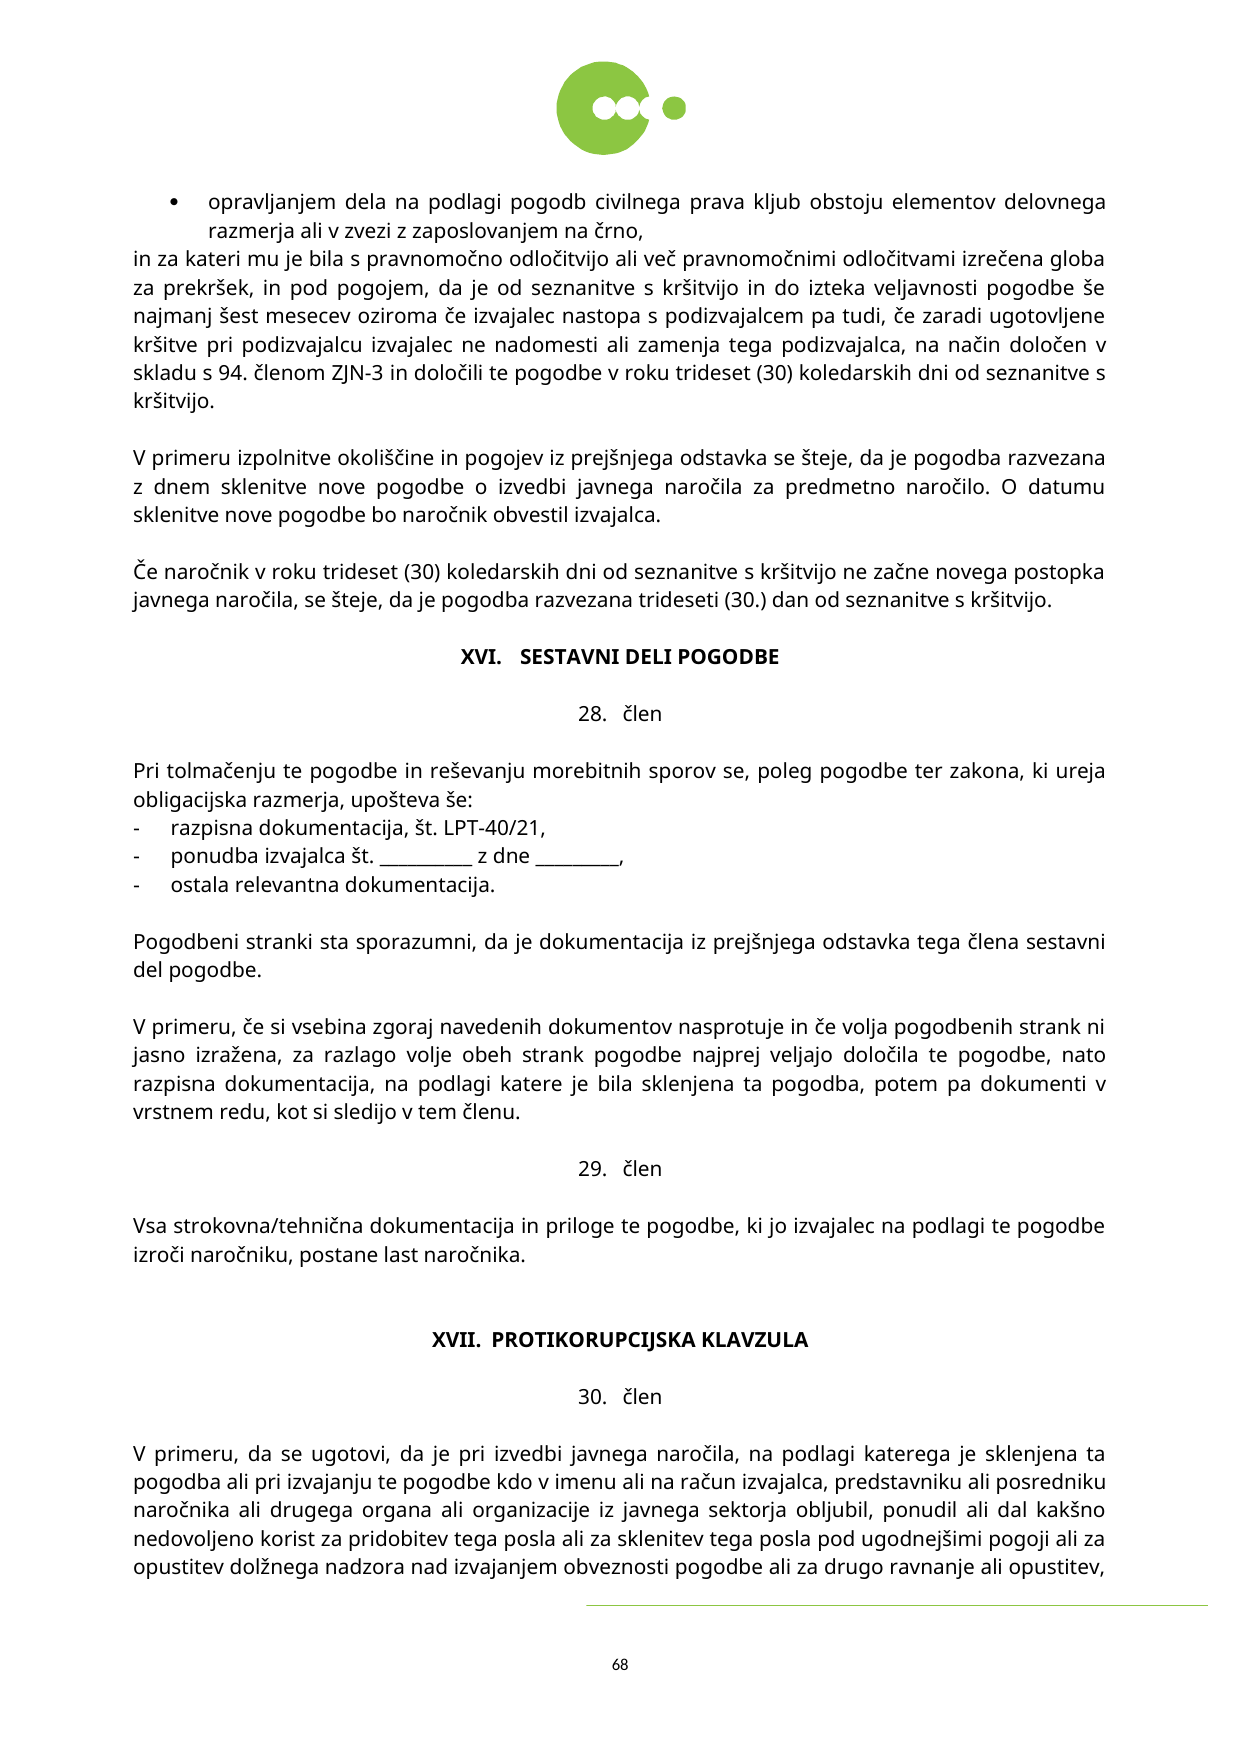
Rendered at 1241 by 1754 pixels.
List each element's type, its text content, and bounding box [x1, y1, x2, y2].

text V primeru, če si vsebina zgoraj navedenih dokumentov nasprotuje in če volja pogodbenih strank ni jasno izražena, za razlago volje obeh strank pogodbe najprej veljajo določila te pogodbe, nato razpisna dokumentacija, na podlagi katere je bila sklenjena ta pogodba, potem pa dokumenti v vrstnem redu, kot si sledijo v tem členu. [133, 1012, 1107, 1126]
text Pri tolmačenju te pogodbe in reševanju morebitnih sporov se, poleg pogodbe ter zakona, ki ureja obligacijska razmerja, upošteva še: [133, 756, 1107, 813]
list člen [133, 1382, 1107, 1410]
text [133, 1439, 1107, 1581]
list PROTIKORUPCIJSKA KLAVZULA [133, 1325, 1107, 1353]
text Če naročnik v roku trideset (30) koledarskih dni od seznanitve s kršitvijo ne začne novega postopka javnega naročila, se šteje, da je pogodba razvezana trideseti (30.) dan od seznanitve s kršitvijo. [133, 557, 1107, 614]
list ostala relevantna dokumentacija. [133, 870, 1107, 898]
list člen [133, 1154, 1107, 1183]
list opravljanjem dela na podlagi pogodb civilnega prava kljub obstoju elementov delovnega razmerja ali v zvezi z zaposlovanjem na črno, [170, 187, 1107, 244]
text V primeru izpolnitve okoliščine in pogojev iz prejšnjega odstavka se šteje, da je pogodba razvezana z dnem sklenitve nove pogodbe o izvedbi javnega naročila za predmetno naročilo. O datumu sklenitve nove pogodbe bo naročnik obvestil izvajalca. [133, 443, 1107, 529]
list razpisna dokumentacija, št. LPT-40/21, [133, 813, 1107, 842]
text Vsa strokovna/tehnična dokumentacija in priloge te pogodbe, ki jo izvajalec na podlagi te pogodbe izroči naročniku, postane last naročnika. [133, 1211, 1107, 1268]
text Pogodbeni stranki sta sporazumni, da je dokumentacija iz prejšnjega odstavka tega člena sestavni del pogodbe. [133, 927, 1107, 984]
list SESTAVNI DELI POGODBE [133, 642, 1107, 671]
text in za kateri mu je bila s pravnomočno odločitvijo ali več pravnomočnimi odločitvami izrečena globa za prekršek, in pod pogojem, da je od seznanitve s kršitvijo in do izteka veljavnosti pogodbe še najmanj šest mesecev oziroma če izvajalec nastopa s podizvajalcem pa tudi, če zaradi ugotovljene kršitve pri podizvajalcu izvajalec ne nadomesti ali zamenja tega podizvajalca, na način določen v skladu s 94. členom ZJN-3 in določili te pogodbe v roku trideset (30) koledarskih dni od seznanitve s kršitvijo. [133, 244, 1107, 415]
list člen [133, 699, 1107, 728]
list ponudba izvajalca št. __________ z dne _________, [133, 842, 1107, 870]
